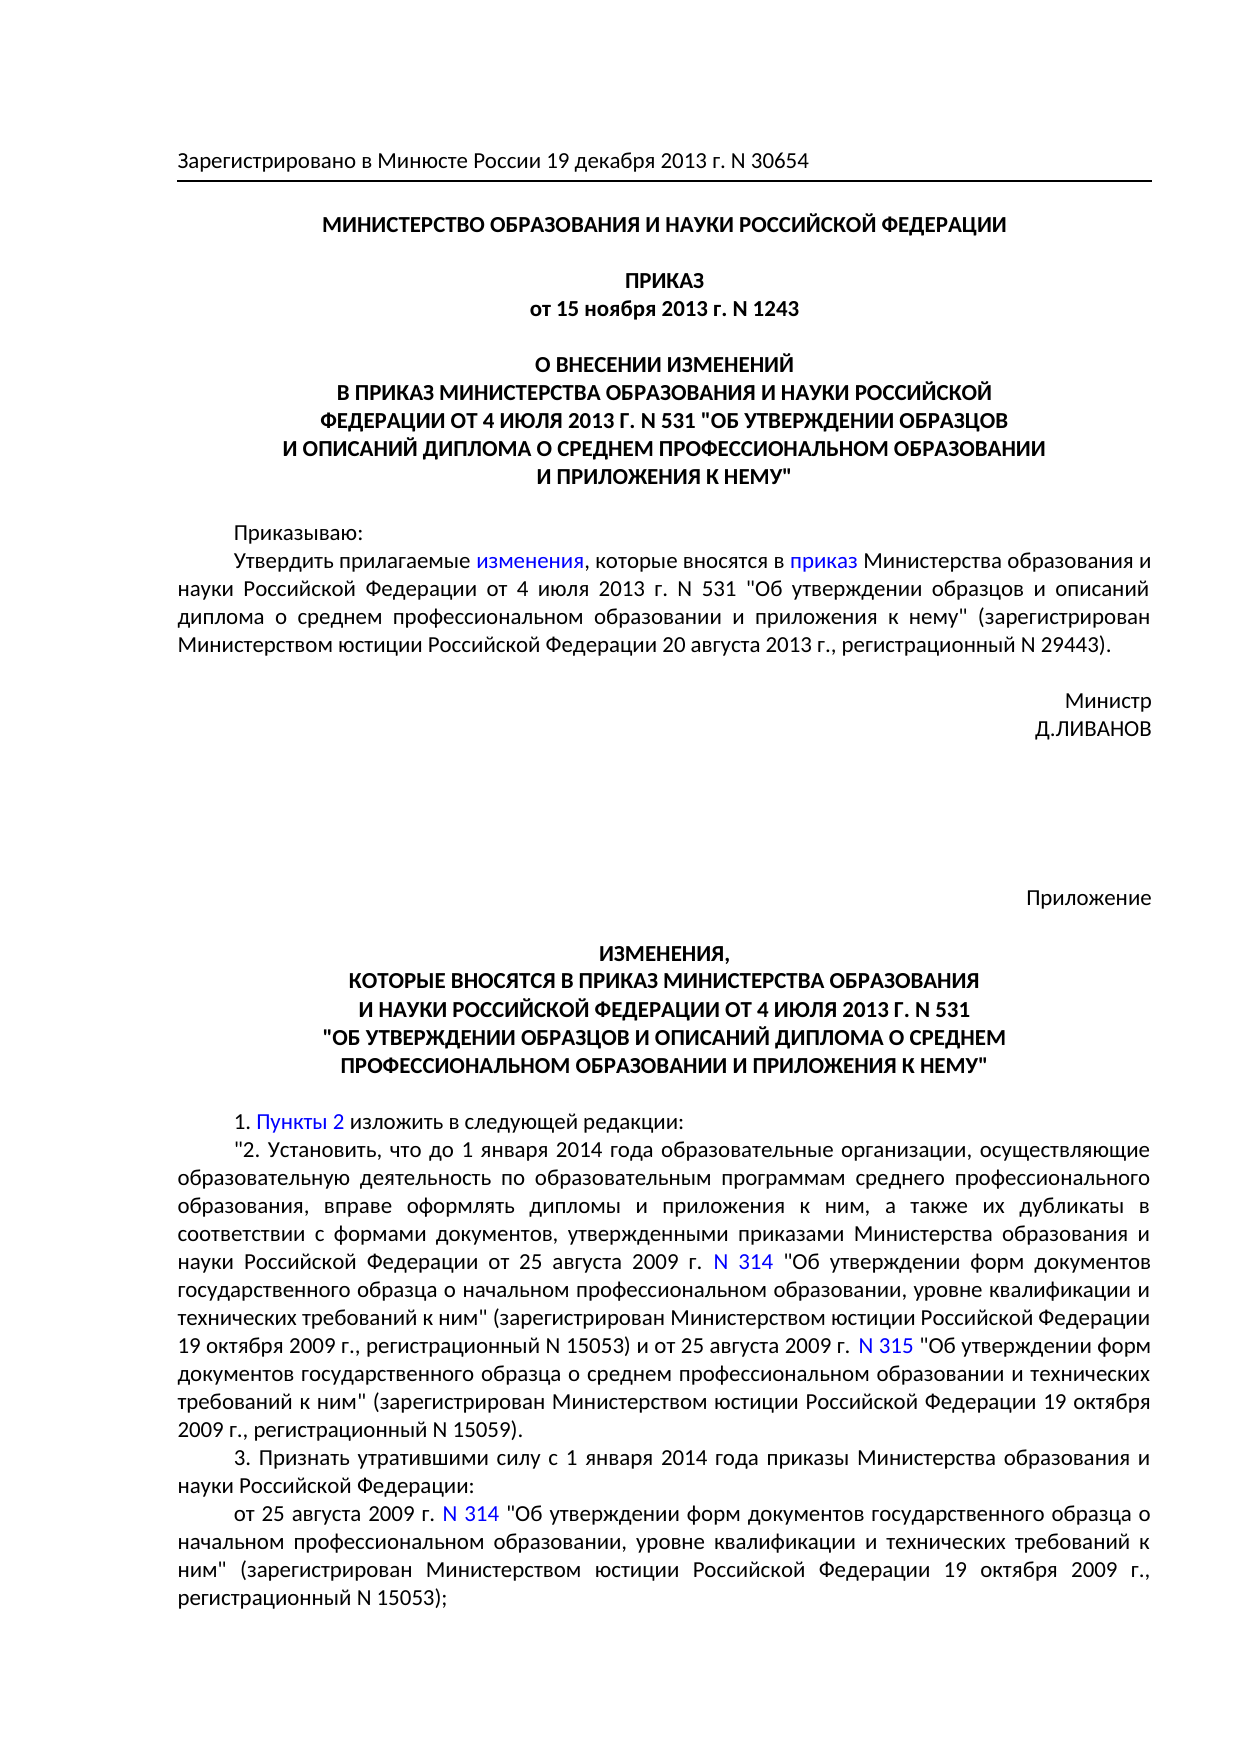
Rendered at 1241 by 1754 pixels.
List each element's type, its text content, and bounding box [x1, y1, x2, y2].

text Утвердить прилагаемые изменения, которые вносятся в приказ Министерства образования и науки Российской Федерации от 4 июля 2013 г. N 531 "Об утверждении образцов и описаний диплома о среднем профессиональном образовании и приложения к нему" (зарегистрирован Министерством юстиции Российской Федерации 20 августа 2013 г., регистрационный N 29443). [177, 546, 1152, 658]
text И НАУКИ РОССИЙСКОЙ ФЕДЕРАЦИИ ОТ 4 ИЮЛЯ 2013 Г. N 531 [177, 995, 1152, 1023]
text ПРИКАЗ [177, 266, 1152, 294]
text И ПРИЛОЖЕНИЯ К НЕМУ" [177, 462, 1152, 490]
text "ОБ УТВЕРЖДЕНИИ ОБРАЗЦОВ И ОПИСАНИЙ ДИПЛОМА О СРЕДНЕМ [177, 1023, 1152, 1051]
text О ВНЕСЕНИИ ИЗМЕНЕНИЙ [177, 350, 1152, 378]
text МИНИСТЕРСТВО ОБРАЗОВАНИЯ И НАУКИ РОССИЙСКОЙ ФЕДЕРАЦИИ [177, 210, 1152, 238]
text В ПРИКАЗ МИНИСТЕРСТВА ОБРАЗОВАНИЯ И НАУКИ РОССИЙСКОЙ [177, 378, 1152, 406]
text Приказываю: [177, 518, 1152, 546]
text 3. Признать утратившими силу с 1 января 2014 года приказы Министерства образования и науки Российской Федерации: [177, 1443, 1152, 1499]
text КОТОРЫЕ ВНОСЯТСЯ В ПРИКАЗ МИНИСТЕРСТВА ОБРАЗОВАНИЯ [177, 967, 1152, 995]
text Министр [177, 686, 1152, 714]
text от 15 ноября 2013 г. N 1243 [177, 294, 1152, 322]
text Приложение [177, 883, 1152, 911]
text Д.ЛИВАНОВ [177, 714, 1152, 742]
text И ОПИСАНИЙ ДИПЛОМА О СРЕДНЕМ ПРОФЕССИОНАЛЬНОМ ОБРАЗОВАНИИ [177, 434, 1152, 462]
text от 25 августа 2009 г. N 314 "Об утверждении форм документов государственного образца о начальном профессиональном образовании, уровне квалификации и технических требований к ним" (зарегистрирован Министерством юстиции Российской Федерации 19 октября 2009 г., регистрационный N 15053); [177, 1499, 1152, 1611]
text Зарегистрировано в Минюсте России 19 декабря 2013 г. N 30654 [177, 146, 1152, 174]
text 1. Пункты 2 изложить в следующей редакции: [177, 1107, 1152, 1135]
text ФЕДЕРАЦИИ ОТ 4 ИЮЛЯ 2013 Г. N 531 "ОБ УТВЕРЖДЕНИИ ОБРАЗЦОВ [177, 406, 1152, 434]
text ПРОФЕССИОНАЛЬНОМ ОБРАЗОВАНИИ И ПРИЛОЖЕНИЯ К НЕМУ" [177, 1051, 1152, 1079]
text "2. Установить, что до 1 января 2014 года образовательные организации, осуществляющие образовательную деятельность по образовательным программам среднего профессионального образования, вправе оформлять дипломы и приложения к ним, а также их дубликаты в соответствии с формами документов, утвержденными приказами Министерства образования и науки Российской Федерации от 25 августа 2009 г. N 314 "Об утверждении форм документов государственного образца о начальном профессиональном образовании, уровне квалификации и технических требований к ним" (зарегистрирован Министерством юстиции Российской Федерации 19 октября 2009 г., регистрационный N 15053) и от 25 августа 2009 г. N 315 "Об утверждении форм документов государственного образца о среднем профессиональном образовании и технических требований к ним" (зарегистрирован Министерством юстиции Российской Федерации 19 октября 2009 г., регистрационный N 15059). [177, 1135, 1152, 1443]
text ИЗМЕНЕНИЯ, [177, 939, 1152, 967]
